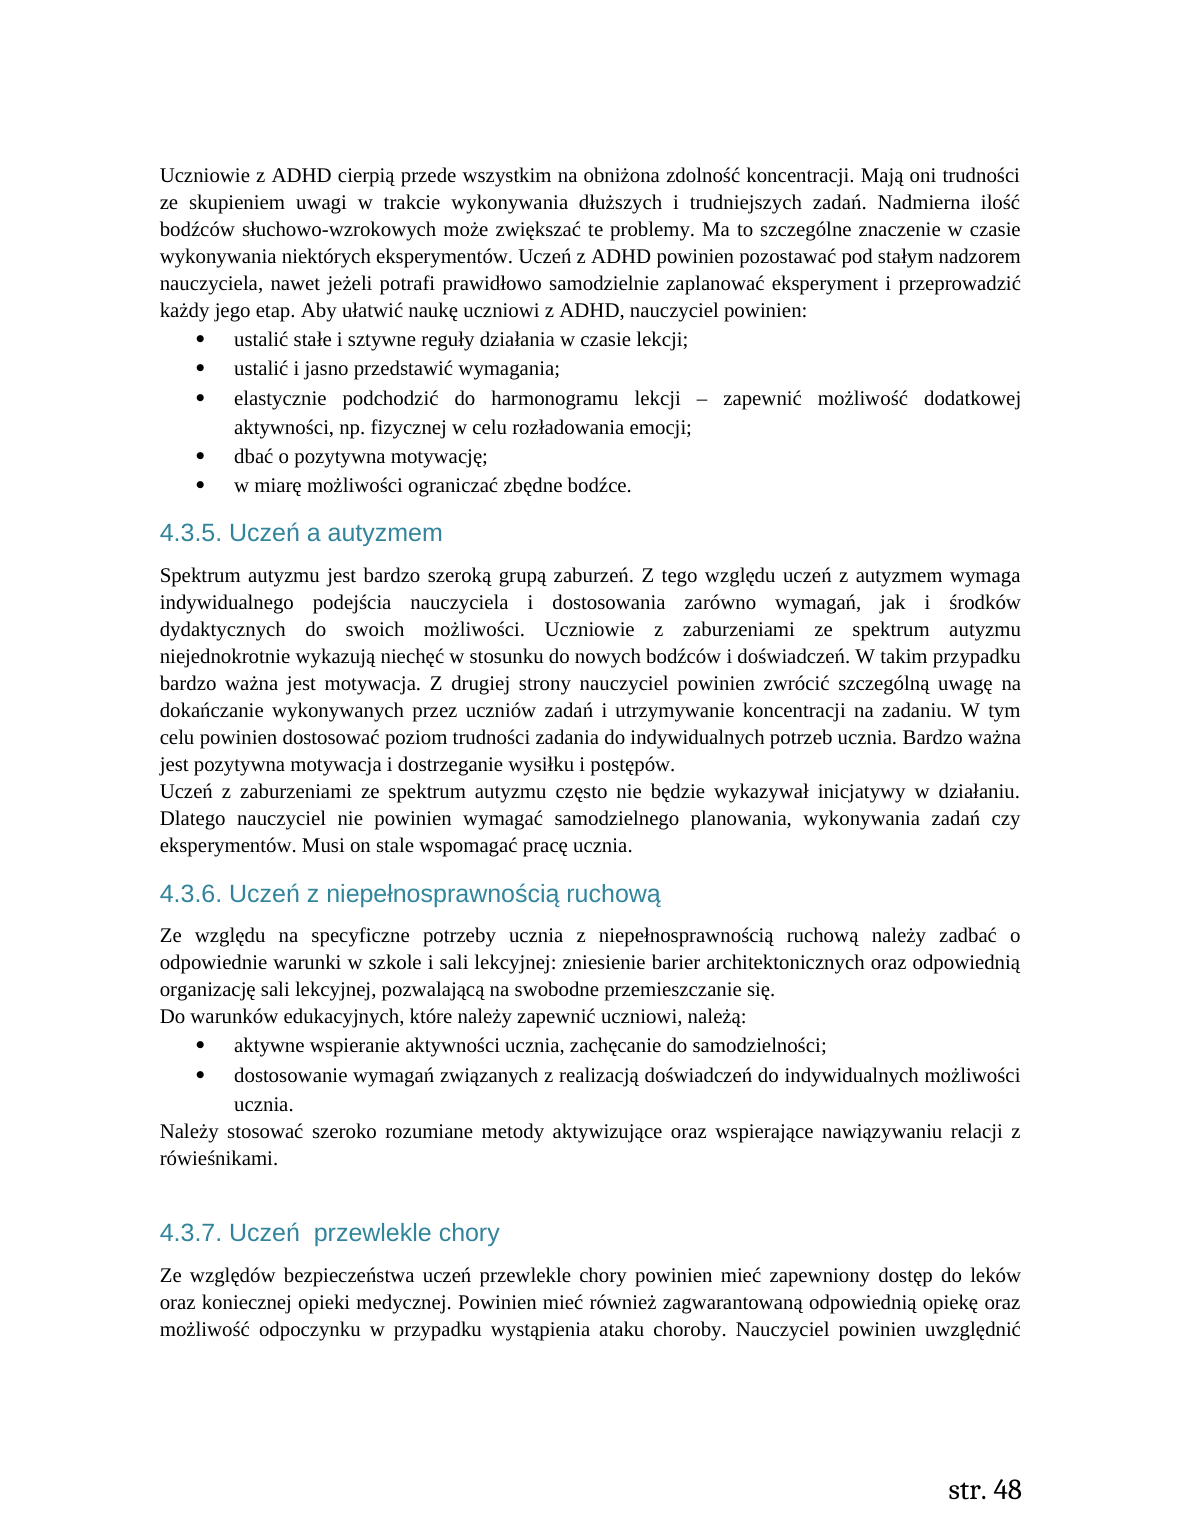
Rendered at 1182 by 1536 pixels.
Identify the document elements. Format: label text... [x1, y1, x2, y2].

text dbać o pozytywna motywację; [197, 439, 1022, 468]
text Uczeń z zaburzeniami ze spektrum autyzmu często nie będzie wykazywał inicjatywy w działaniu. Dlatego nauczyciel nie powinien wymagać samodzielnego planowania, wykonywania zadań czy eksperymentów. Musi on stale wspomagać pracę ucznia. [159, 776, 1022, 857]
text Ze względu na specyficzne potrzeby ucznia z niepełnosprawnością ruchową należy zadbać o odpowiednie warunki w szkole i sali lekcyjnej: zniesienie barier architektonicznych oraz odpowiednią organizację sali lekcyjnej, pozwalającą na swobodne przemieszczanie się. [159, 920, 1022, 1001]
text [159, 1259, 1022, 1341]
text Uczniowie z ADHD cierpią przede wszystkim na obniżona zdolność koncentracji. Mają oni trudności ze skupieniem uwagi w trakcie wykonywania dłuższych i trudniejszych zadań. Nadmierna ilość bodźców słuchowo-wzrokowych może zwiększać te problemy. Ma to szczególne znaczenie w czasie wykonywania niektórych eksperymentów. Uczeń z ADHD powinien pozostawać pod stałym nadzorem nauczyciela, nawet jeżeli potrafi prawidłowo samodzielnie zaplanować eksperyment i przeprowadzić każdy jego etap. Aby ułatwić naukę uczniowi z ADHD, nauczyciel powinien: [159, 159, 1022, 322]
text 4.3.5. Uczeń a autyzmem [159, 509, 1022, 547]
text Do warunków edukacyjnych, które należy zapewnić uczniowi, należą: [159, 1001, 1022, 1028]
text dostosowanie wymagań związanych z realizacją doświadczeń do indywidualnych możliwości ucznia. [197, 1057, 1022, 1116]
text w miarę możliwości ograniczać zbędne bodźce. [197, 468, 1022, 497]
text 4.3.7. Uczeń przewlekle chory [159, 1209, 1022, 1247]
text Spektrum autyzmu jest bardzo szeroką grupą zaburzeń. Z tego względu uczeń z autyzmem wymaga indywidualnego podejścia nauczyciela i dostosowania zarówno wymagań, jak i środków dydaktycznych do swoich możliwości. Uczniowie z zaburzeniami ze spektrum autyzmu niejednokrotnie wykazują niechęć w stosunku do nowych bodźców i doświadczeń. W takim przypadku bardzo ważna jest motywacja. Z drugiej strony nauczyciel powinien zwrócić szczególną uwagę na dokańczanie wykonywanych przez uczniów zadań i utrzymywanie koncentracji na zadaniu. W tym celu powinien dostosować poziom trudności zadania do indywidualnych potrzeb ucznia. Bardzo ważna jest pozytywna motywacja i dostrzeganie wysiłku i postępów. [159, 559, 1022, 776]
text ustalić i jasno przedstawić wymagania; [197, 351, 1022, 380]
text aktywne wspieranie aktywności ucznia, zachęcanie do samodzielności; [197, 1028, 1022, 1057]
text 4.3.6. Uczeń z niepełnosprawnością ruchową [159, 870, 1022, 907]
text Należy stosować szeroko rozumiane metody aktywizujące oraz wspierające nawiązywaniu relacji z rówieśnikami. [159, 1116, 1022, 1170]
text elastycznie podchodzić do harmonogramu lekcji – zapewnić możliwość dodatkowej aktywności, np. fizycznej w celu rozładowania emocji; [197, 380, 1022, 439]
text ustalić stałe i sztywne reguły działania w czasie lekcji; [197, 322, 1022, 351]
